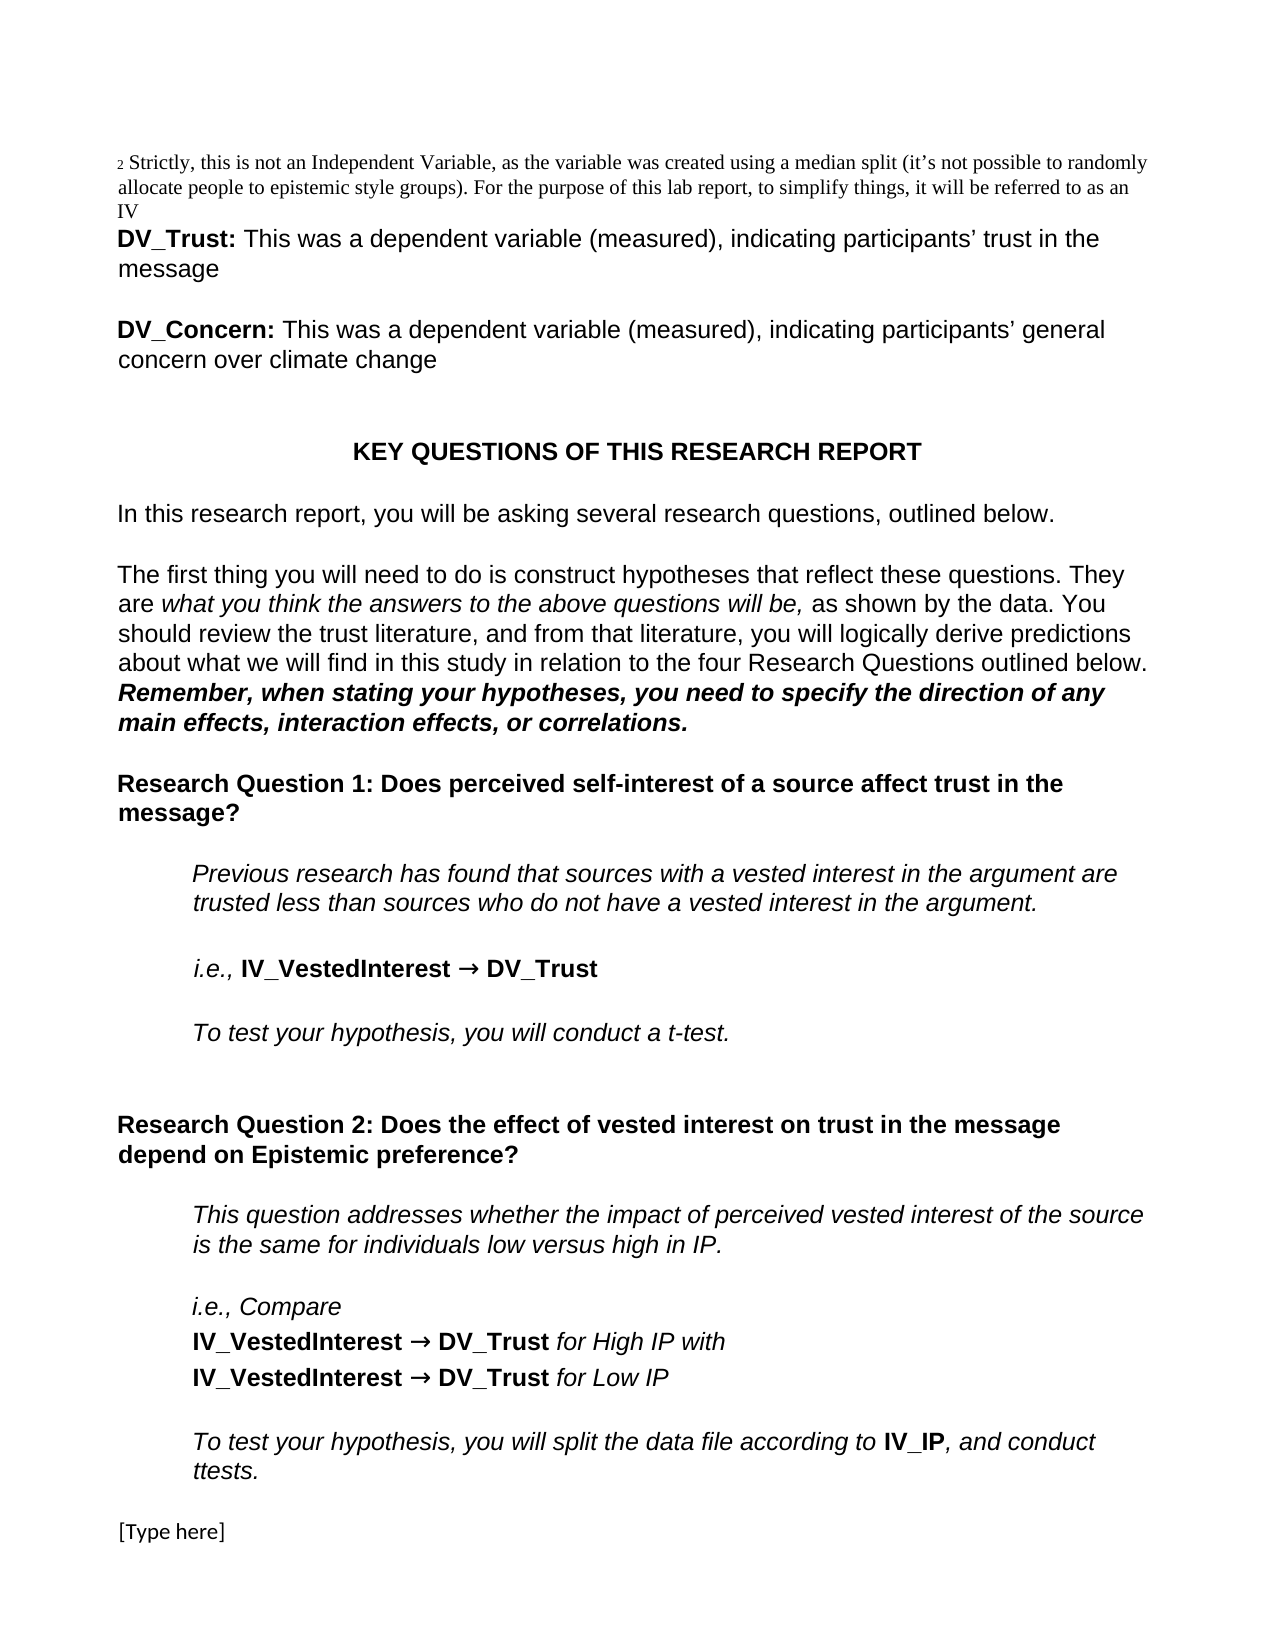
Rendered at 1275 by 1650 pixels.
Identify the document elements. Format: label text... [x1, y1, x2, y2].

text This question addresses whether the impact of perceived vested interest of the source is the same for individuals low versus high in IP. [192, 1201, 1155, 1259]
text Research Question 1: Does perceived self-interest of a source affect trust in the message? [117, 768, 1155, 827]
text i.e., IV_VestedInterest → DV_Trust [193, 950, 1155, 986]
text DV_Trust: This was a dependent variable (measured), indicating participants’ trust in the message [117, 224, 1155, 282]
text 2 Strictly, this is not an Independent Variable, as the variable was created using a median split (it’s not possible to randomly allocate people to epistemic style groups). For the purpose of this lab report, to simplify things, it will be referred to as an [117, 150, 1155, 199]
text IV [117, 199, 1155, 223]
text Research Question 2: Does the effect of vested interest on trust in the message depend on Epistemic preference? [117, 1110, 1155, 1169]
text Previous research has found that sources with a vested interest in the argument are trusted less than sources who do not have a vested interest in the argument. [192, 859, 1155, 917]
text In this research report, you will be asking several research questions, outlined below. [117, 499, 1155, 527]
text IV_VestedInterest → DV_Trust for Low IP [192, 1359, 1155, 1394]
text To test your hypothesis, you will split the data file according to IV_IP, and conduct ttests. [192, 1427, 1155, 1485]
text The first thing you will need to do is construct hypotheses that reflect these questions. They are what you think the answers to the above questions will be, as shown by the data. You should review the trust literature, and from that literature, you will logically derive predictions about what we will find in this study in relation to the four Research Questions outlined below. Remember, when stating your hypotheses, you need to specify the direction of any main effects, interaction effects, or correlations. [117, 560, 1155, 736]
text i.e., Compare [192, 1292, 1155, 1321]
text To test your hypothesis, you will conduct a t-test. [192, 1018, 1155, 1046]
text IV_VestedInterest → DV_Trust for High IP with [192, 1322, 728, 1358]
text DV_Concern: This was a dependent variable (measured), indicating participants’ general concern over climate change [117, 316, 1155, 374]
subtitle KEY QUESTIONS OF THIS RESEARCH REPORT [120, 437, 1154, 466]
